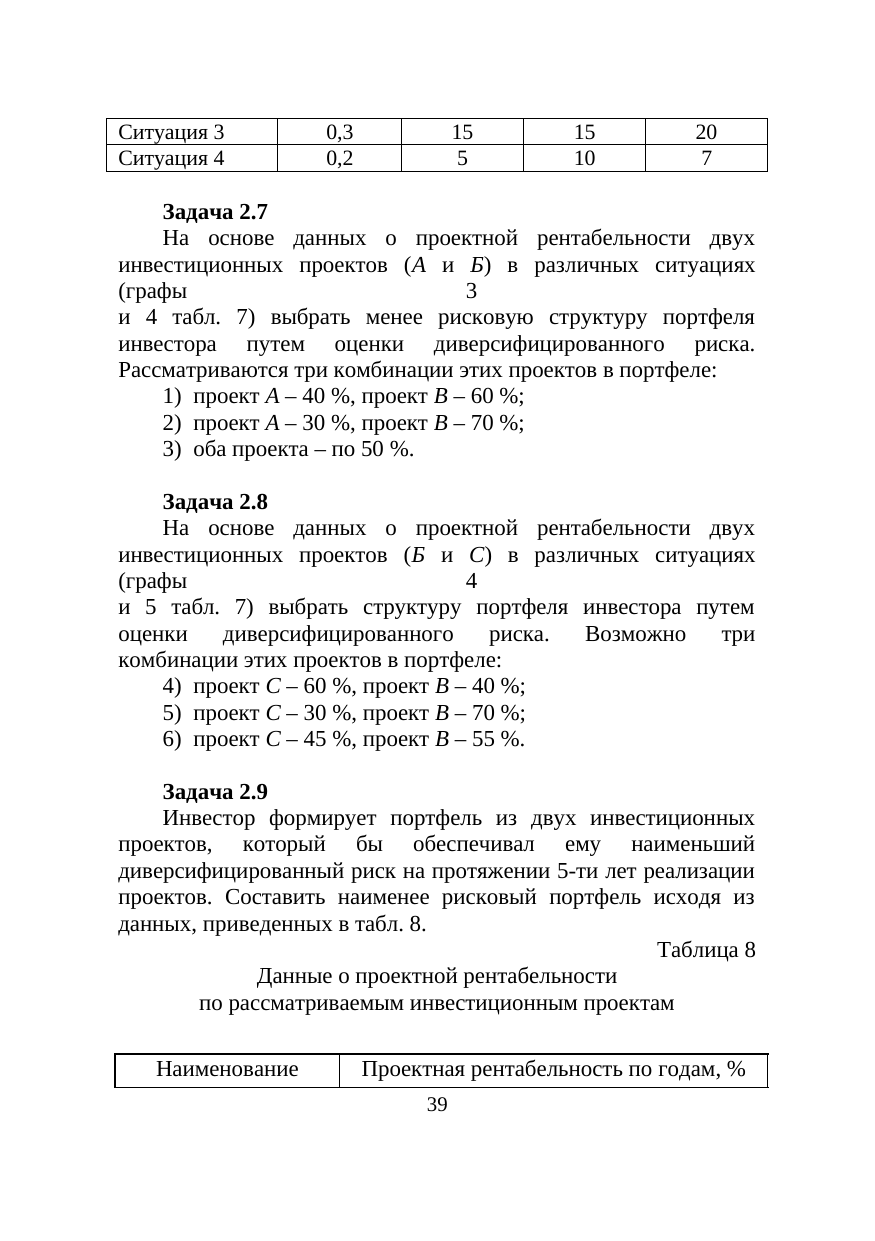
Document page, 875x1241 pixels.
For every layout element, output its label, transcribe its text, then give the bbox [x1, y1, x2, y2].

table_cell Ситуация 4 [107, 145, 277, 171]
list проект С – 45 %, проект В – 55 %. [118, 725, 756, 751]
text Задача 2.8 [118, 488, 756, 514]
text по рассматриваемым инвестиционным проектам [118, 989, 756, 1015]
list Инвестор формирует портфель из двух инвестиционных проектов, который бы обеспечивал ему наименьший диверсифицированный риск на протяжении 5-ти лет реализации проектов. Составить наименее рисковый портфель исходя из данных, приведенных в табл. 8. [118, 804, 756, 936]
table_cell 0,2 [278, 145, 401, 171]
table_header Проектная рентабельность по годам, % [340, 1055, 767, 1087]
table_cell 0,3 [278, 119, 401, 144]
list проект А – 40 %, проект В – 60 %; [118, 382, 756, 409]
table_cell 5 [402, 145, 523, 171]
text Задача 2.9 [118, 778, 756, 804]
text Данные о проектной рентабельности [118, 962, 756, 989]
table_cell Ситуация 3 [107, 119, 277, 144]
list проект А – 30 %, проект В – 70 %; [118, 409, 756, 435]
list проект С – 60 %, проект В – 40 %; [118, 672, 756, 699]
table_cell 10 [524, 145, 645, 171]
table_cell 7 [646, 145, 767, 171]
text Задача 2.7 [118, 198, 756, 224]
text На основе данных о проектной рентабельности двух инвестиционных проектов (Б и С) в различных ситуациях (графы 4 и 5 табл. 7) выбрать структуру портфеля инвестора путем оценки диверсифицированного риска. Возможно три комбинации этих проектов в портфеле: [118, 514, 756, 672]
table_cell 20 [646, 119, 767, 144]
list оба проекта – по 50 %. [118, 435, 756, 462]
table_cell 15 [524, 119, 645, 144]
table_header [116, 1055, 339, 1087]
text На основе данных о проектной рентабельности двух инвестиционных проектов (А и Б) в различных ситуациях (графы 3 и 4 табл. 7) выбрать менее рисковую структуру портфеля инвестора путем оценки диверсифицированного риска. Рассматриваются три комбинации этих проектов в портфеле: [118, 224, 756, 382]
list проект С – 30 %, проект В – 70 %; [118, 699, 756, 725]
text Таблица 8 [118, 936, 756, 962]
table_cell 15 [402, 119, 523, 144]
